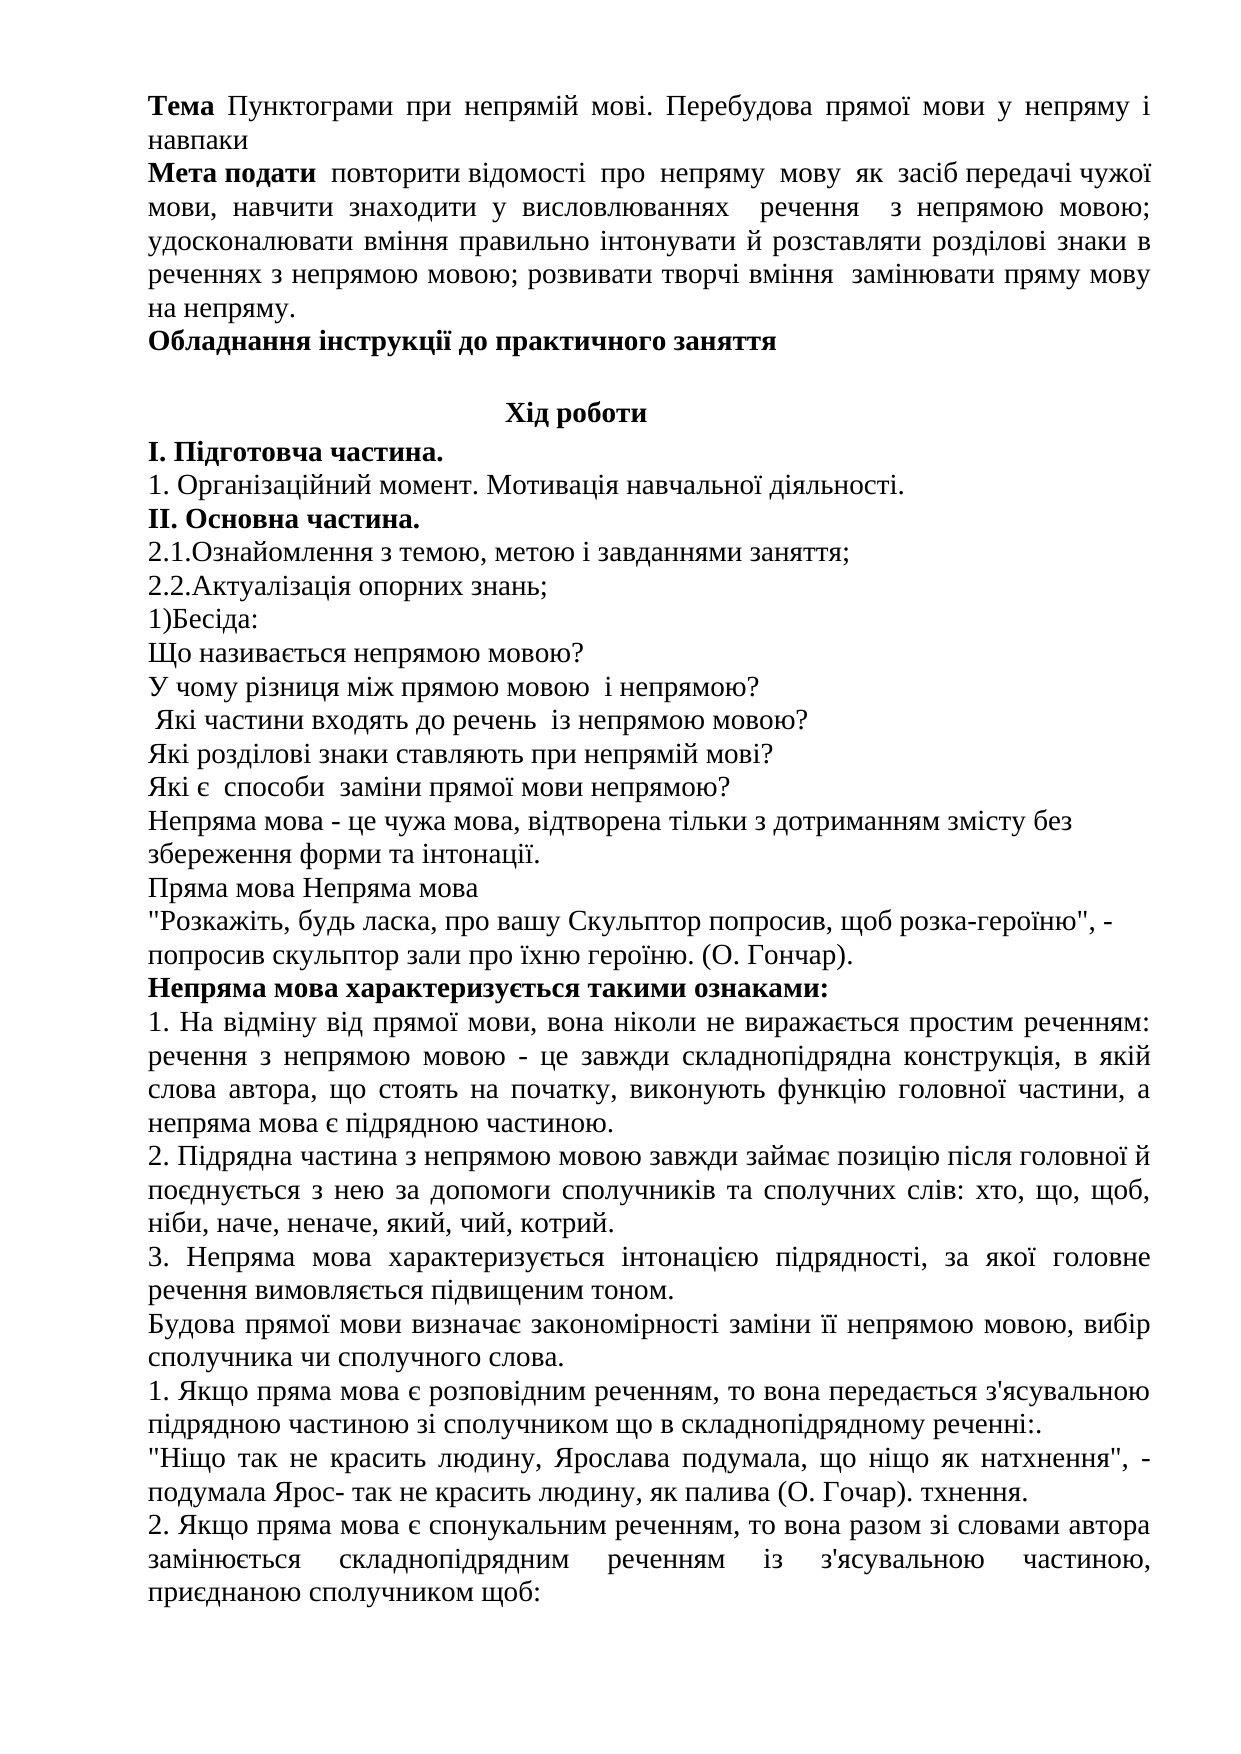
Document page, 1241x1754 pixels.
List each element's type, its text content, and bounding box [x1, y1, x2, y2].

text ІІ. Основна частина. [148, 501, 1152, 534]
text Які частини входять до речень із непрямою мовою? [148, 702, 1152, 736]
text 3. Непряма мова характеризується інтонацією підрядності, за якої головне речення вимовляється підвищеним тоном. [148, 1239, 1152, 1306]
text Непряма мова характеризується такими ознаками: [148, 971, 1152, 1004]
text Мета подати повторити відомості про непряму мову як засіб передачі чужої мови, навчити знаходити у висловлюваннях речення з непрямою мовою; удосконалювати вміння правильно інтонувати й розставляти розділові знаки в реченнях з непрямою мовою; розвивати творчі вміння замінювати пряму мову на непряму. [148, 156, 1152, 323]
text Тема Пунктограми при непрямій мові. Перебудова прямої мови у непряму і навпаки [148, 88, 1152, 156]
text Які є способи заміни прямої мови непрямою? [148, 769, 1152, 803]
text 2.1.Ознайомлення з темою, метою і завданнями заняття; [148, 534, 1152, 568]
text "Ніщо так не красить людину, Ярослава подумала, що ніщо як натхнення", - подумала Ярос- так не красить людину, як палива (О. Гочар). тхнення. [148, 1440, 1152, 1507]
text Будова прямої мови визначає закономірності заміни її непрямою мовою, вибір сполучника чи сполучного слова. [148, 1306, 1152, 1373]
text 2. Якщо пряма мова є спонукальним реченням, то вона разом зі словами автора замінюється складнопідрядним реченням із з'ясувальною частиною, приєднаною сполучником щоб: [148, 1507, 1152, 1608]
text Хід роботи [148, 395, 1152, 429]
text Обладнання інструкції до практичного заняття [148, 323, 1152, 357]
text У чому різниця між прямою мовою і непрямою? [148, 669, 1152, 702]
text Що називається непрямою мовою? [148, 635, 1152, 669]
text Які розділові знаки ставляють при непрямій мові? [148, 736, 1152, 769]
text 1)Бесіда: [148, 602, 1152, 635]
text 2.2.Актуалізація опорних знань; [148, 568, 1152, 602]
text 2. Підрядна частина з непрямою мовою завжди займає позицію після головної й поєднується з нею за допомоги сполучників та сполучних слів: хто, що, щоб, ніби, наче, неначе, який, чий, котрий. [148, 1138, 1152, 1239]
text 1. На відміну від прямої мови, вона ніколи не виражається простим реченням: речення з непрямою мовою - це завжди складнопідрядна конструкція, в якій слова автора, що стоять на початку, виконують функцію головної частини, а непряма мова є підрядною частиною. [148, 1004, 1152, 1138]
text І. Підготовча частина. [148, 434, 1152, 467]
text 1. Організаційний момент. Мотивація навчальної діяльності. [148, 467, 1152, 501]
text "Розкажіть, будь ласка, про вашу Скульптор попросив, щоб розка-героїню", - попросив скульптор зали про їхню героїню. (О. Гончар). [148, 903, 1152, 971]
text Пряма мова Непряма мова [148, 870, 1152, 903]
text Непряма мова - це чужа мова, відтворена тільки з дотриманням змісту без збереження форми та інтонації. [148, 803, 1152, 870]
text 1. Якщо пряма мова є розповідним реченням, то вона передається з'ясувальною підрядною частиною зі сполучником що в складнопідрядному реченні:. [148, 1373, 1152, 1440]
